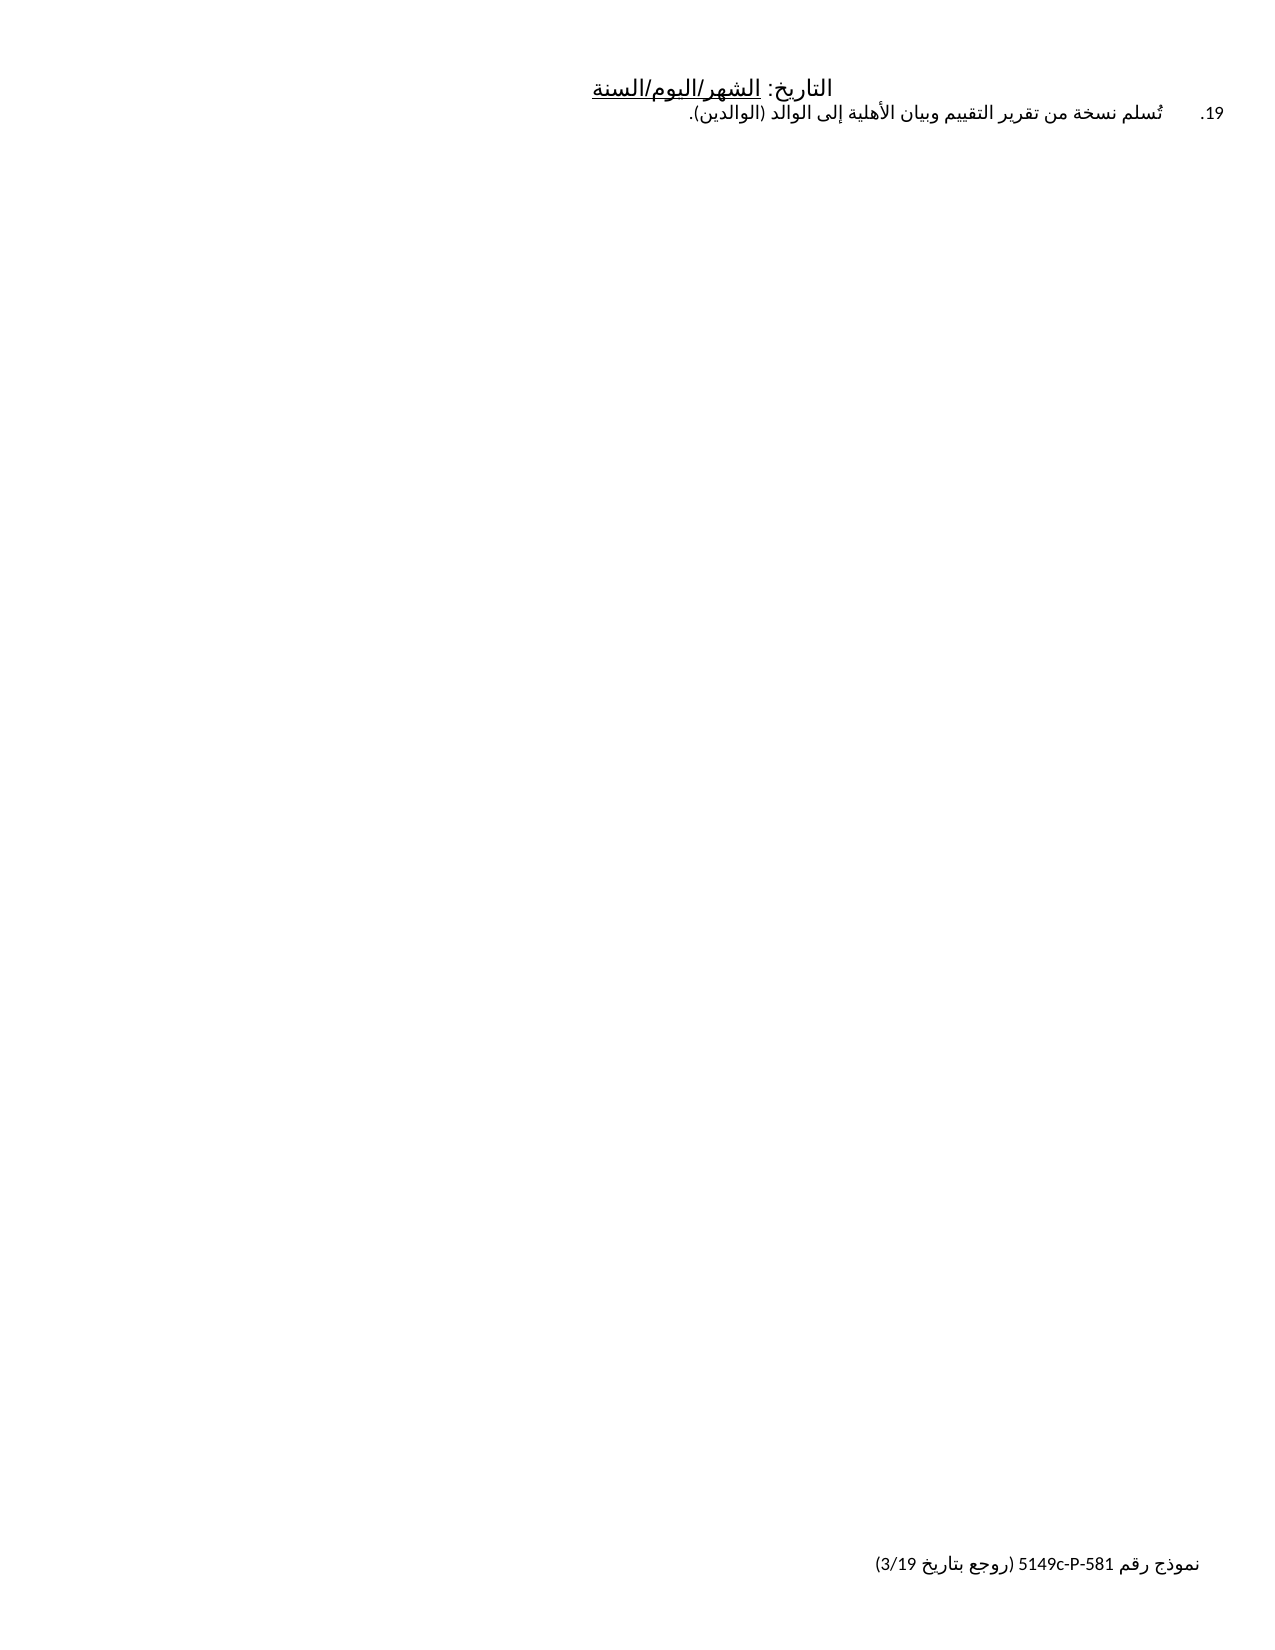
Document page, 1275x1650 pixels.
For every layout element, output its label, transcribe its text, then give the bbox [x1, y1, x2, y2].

list تُسلم نسخة من تقرير التقييم وبيان الأهلية إلى الوالد (الوالدين). [75, 101, 1200, 124]
